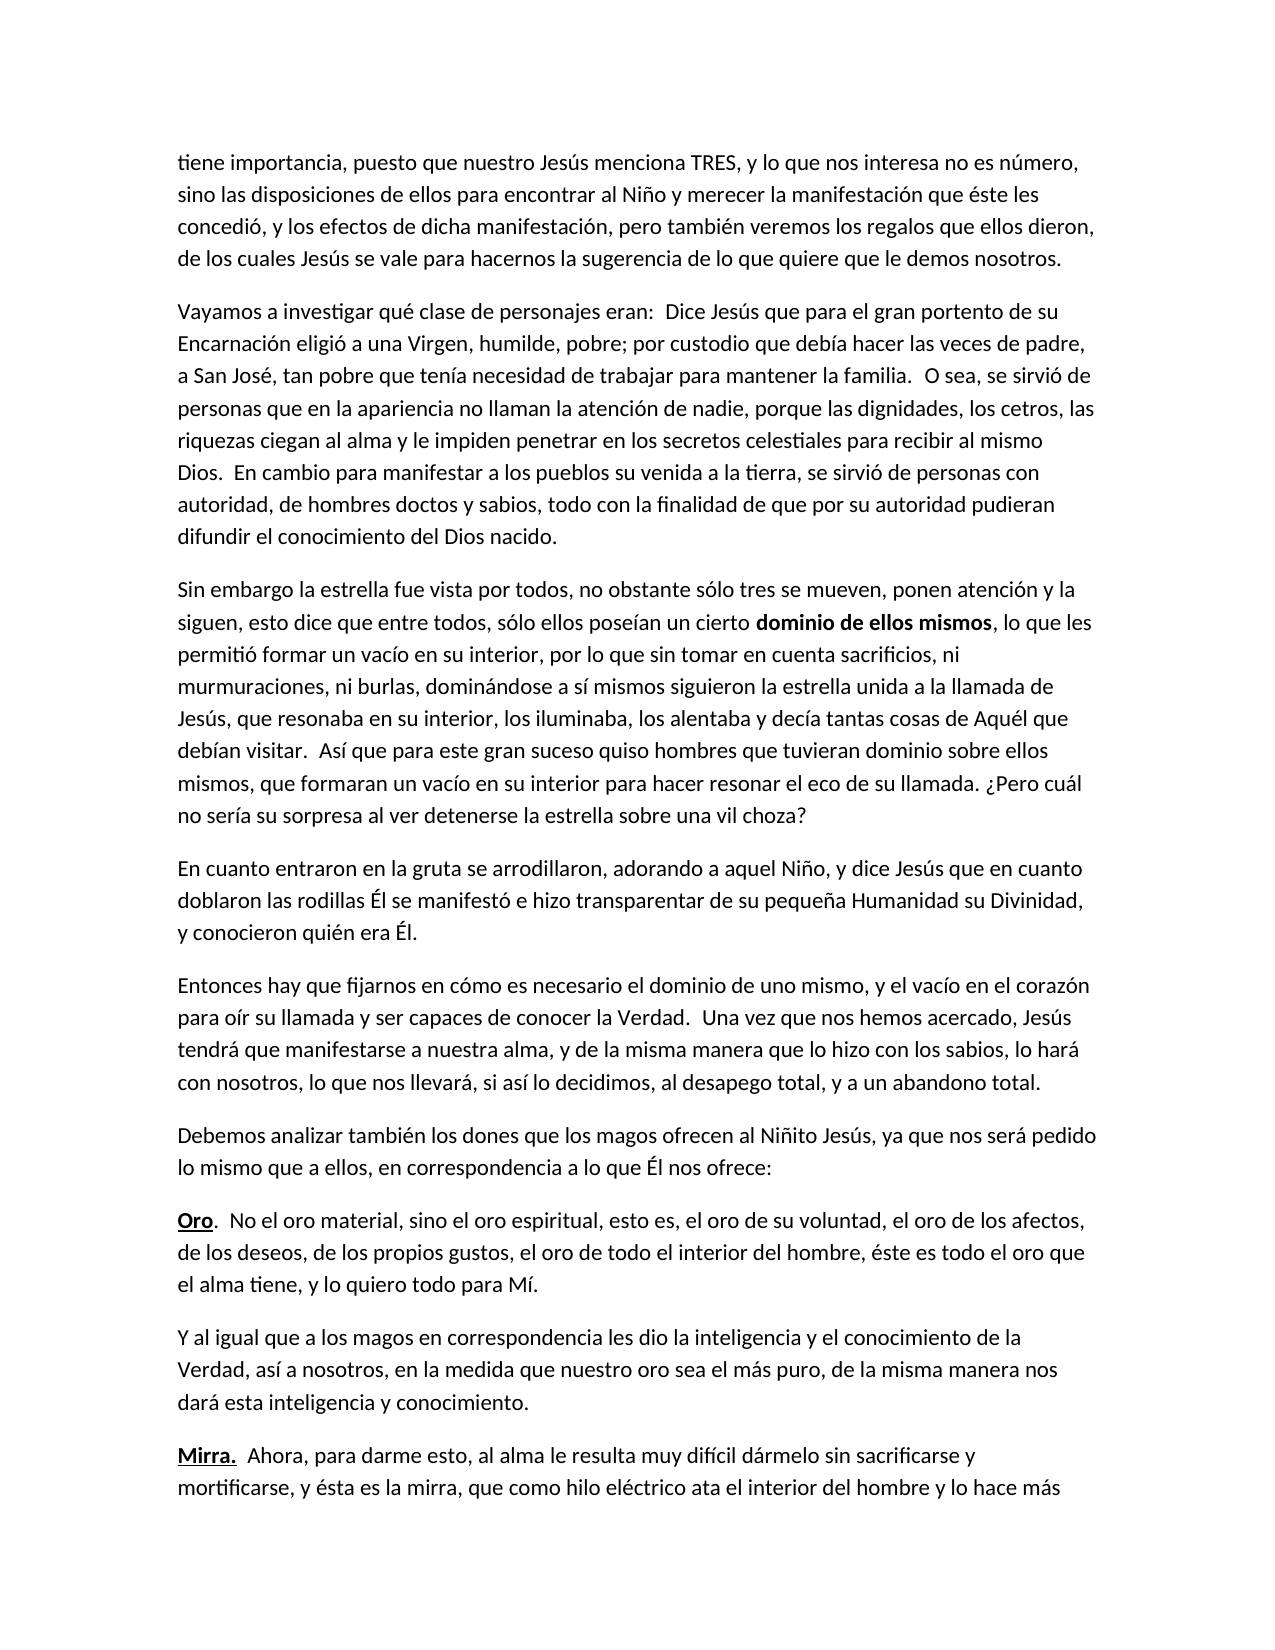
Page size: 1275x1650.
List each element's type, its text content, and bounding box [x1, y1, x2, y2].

text Vayamos a investigar qué clase de personajes eran: Dice Jesús que para el gran portento de su Encarnación eligió a una Virgen, humilde, pobre; por custodio que debía hacer las veces de padre, a San José, tan pobre que tenía necesidad de trabajar para mantener la familia. O sea, se sirvió de personas que en la apariencia no llaman la atención de nadie, porque las dignidades, los cetros, las riquezas ciegan al alma y le impiden penetrar en los secretos celestiales para recibir al mismo Dios. En cambio para manifestar a los pueblos su venida a la tierra, se sirvió de personas con autoridad, de hombres doctos y sabios, todo con la finalidad de que por su autoridad pudieran difundir el conocimiento del Dios nacido. [177, 297, 1098, 551]
text Y al igual que a los magos en correspondencia les dio la inteligencia y el conocimiento de la Verdad, así a nosotros, en la medida que nuestro oro sea el más puro, de la misma manera nos dará esta inteligencia y conocimiento. [177, 1323, 1098, 1416]
text Debemos analizar también los dones que los magos ofrecen al Niñito Jesús, ya que nos será pedido lo mismo que a ellos, en correspondencia a lo que Él nos ofrece: [177, 1121, 1098, 1181]
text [177, 148, 1098, 272]
text Sin embargo la estrella fue vista por todos, no obstante sólo tres se mueven, ponen atención y la siguen, esto dice que entre todos, sólo ellos poseían un cierto dominio de ellos mismos, lo que les permitió formar un vacío en su interior, por lo que sin tomar en cuenta sacrificios, ni murmuraciones, ni burlas, dominándose a sí mismos siguieron la estrella unida a la llamada de Jesús, que resonaba en su interior, los iluminaba, los alentaba y decía tantas cosas de Aquél que debían visitar. Así que para este gran suceso quiso hombres que tuvieran dominio sobre ellos mismos, que formaran un vacío en su interior para hacer resonar el eco de su llamada. ¿Pero cuál no sería su sorpresa al ver detenerse la estrella sobre una vil choza? [177, 576, 1098, 829]
text Oro. No el oro material, sino el oro espiritual, esto es, el oro de su voluntad, el oro de los afectos, de los deseos, de los propios gustos, el oro de todo el interior del hombre, éste es todo el oro que el alma tiene, y lo quiero todo para Mí. [177, 1206, 1098, 1298]
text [177, 1441, 1098, 1501]
text En cuanto entraron en la gruta se arrodillaron, adorando a aquel Niño, y dice Jesús que en cuanto doblaron las rodillas Él se manifestó e hizo transparentar de su pequeña Humanidad su Divinidad, y conocieron quién era Él. [177, 854, 1098, 946]
text Entonces hay que fijarnos en cómo es necesario el dominio de uno mismo, y el vacío en el corazón para oír su llamada y ser capaces de conocer la Verdad. Una vez que nos hemos acercado, Jesús tendrá que manifestarse a nuestra alma, y de la misma manera que lo hizo con los sabios, lo hará con nosotros, lo que nos llevará, si así lo decidimos, al desapego total, y a un abandono total. [177, 971, 1098, 1096]
